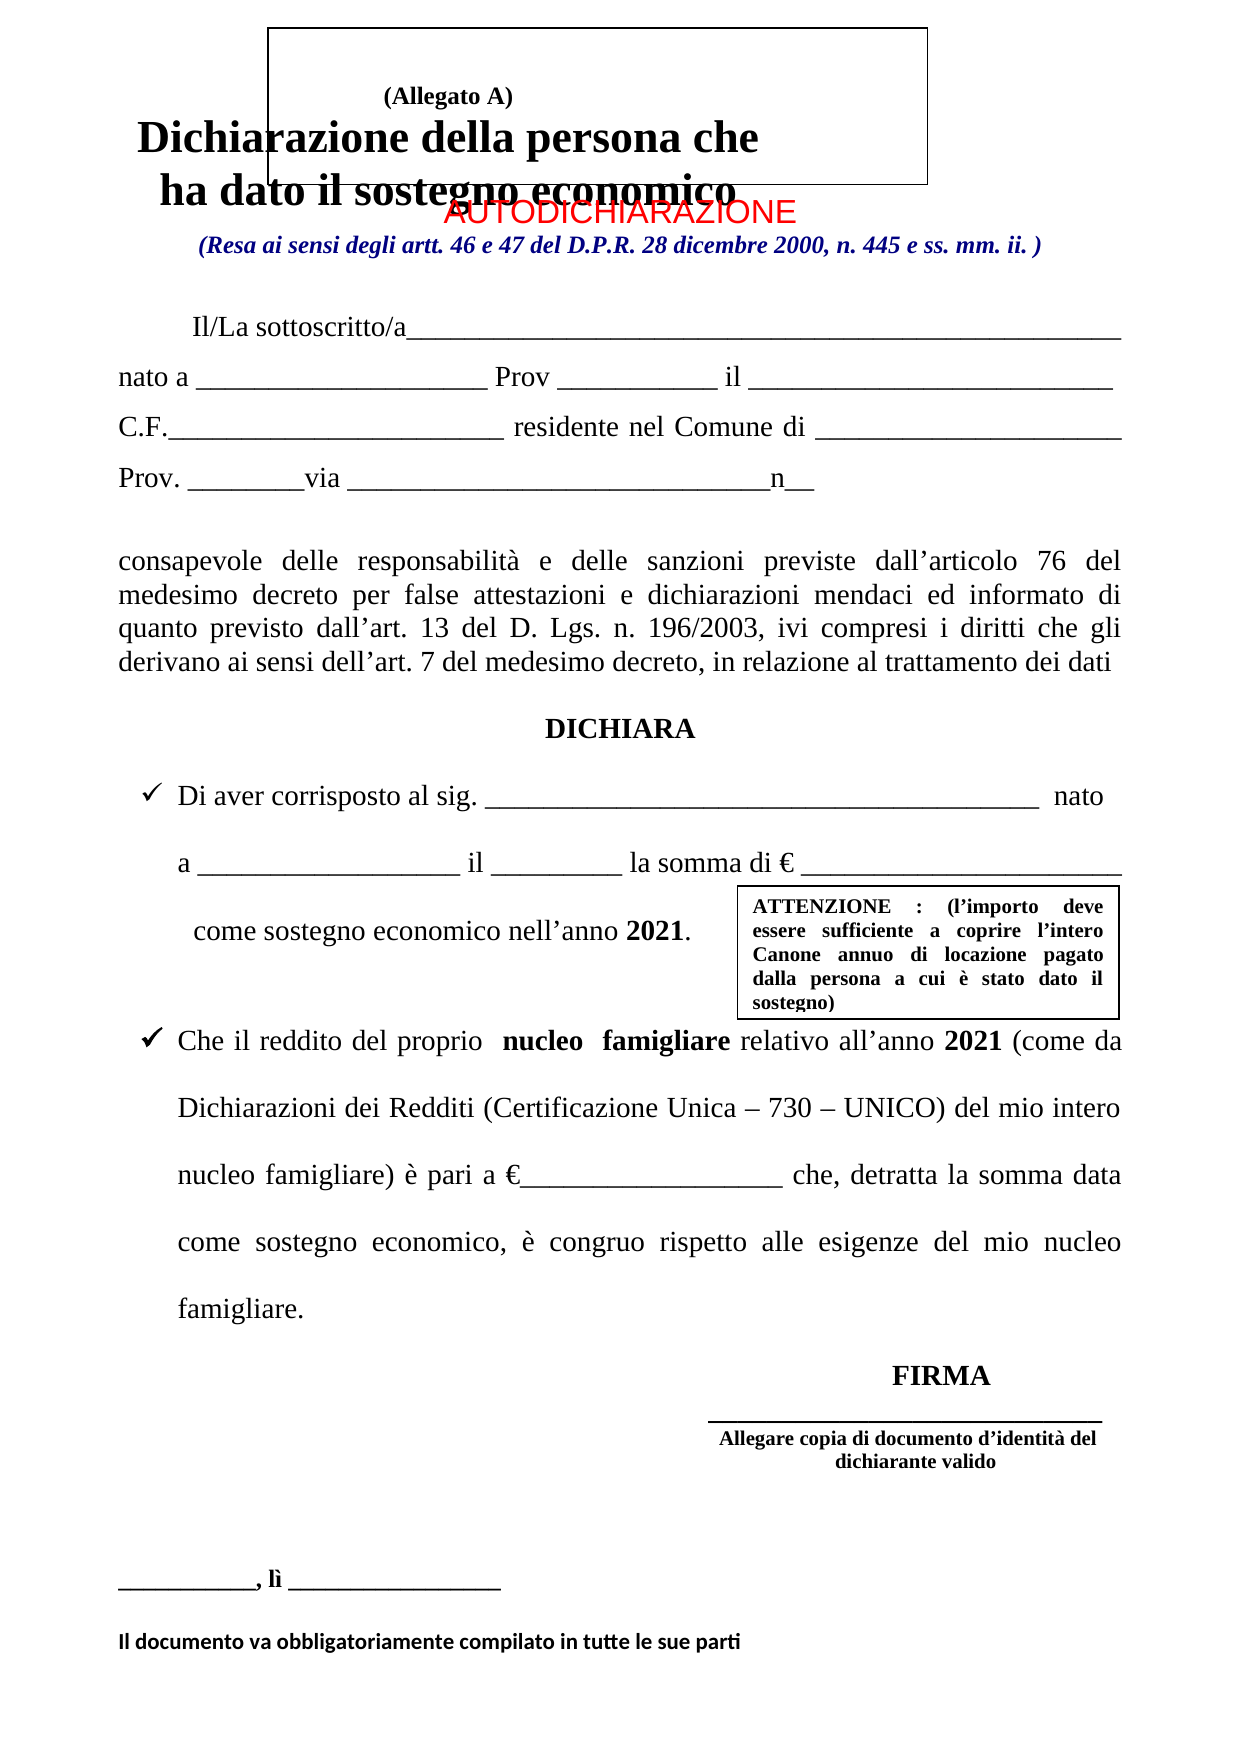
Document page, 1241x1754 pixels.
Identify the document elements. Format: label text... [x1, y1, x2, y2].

list Allegare copia di documento d’identità del dichiarante valido [693, 1425, 1122, 1473]
text (Resa ai sensi degli artt. 46 e 47 del D.P.R. 28 dicembre 2000, n. 445 e ss. mm. ii. ) [118, 230, 1122, 259]
list FIRMA [177, 1358, 1122, 1392]
text consapevole delle responsabilità e delle sanzioni previste dall’articolo 76 del medesimo decreto per false attestazioni e dichiarazioni mendaci ed informato di quanto previsto dall’art. 13 del D. Lgs. n. 196/2003, ivi compresi i diritti che gli derivano ai sensi dell’art. 7 del medesimo decreto, in relazione al trattamento dei dati [118, 543, 1122, 678]
text nato a ____________________ Prov ___________ il _________________________ [118, 359, 1122, 393]
list Che il reddito del proprio nucleo famigliare relativo all’anno 2021 (come da Dichiarazioni dei Redditi (Certificazione Unica – 730 – UNICO) del mio intero nucleo famigliare) è pari a €__________________ che, detratta la somma data come sostegno economico, è congruo rispetto alle esigenze del mio nucleo famigliare. [140, 1023, 1122, 1325]
text AUTODICHIARAZIONE [118, 192, 1122, 230]
list come sostegno economico nell’anno 2021. [193, 913, 737, 946]
text Il/La sottoscritto/a_________________________________________________ [118, 309, 1122, 342]
list Di aver corrisposto al sig. ______________________________________ nato a __________________ il _________ la somma di € ______________________ [140, 778, 1122, 879]
text C.F._______________________ residente nel Comune di _____________________ Prov. ________via _____________________________n__ [118, 409, 1122, 493]
text ___________, lì _________________ [118, 1564, 1122, 1593]
text ___________________________ [118, 1392, 1122, 1425]
text DICHIARA [118, 711, 1122, 745]
